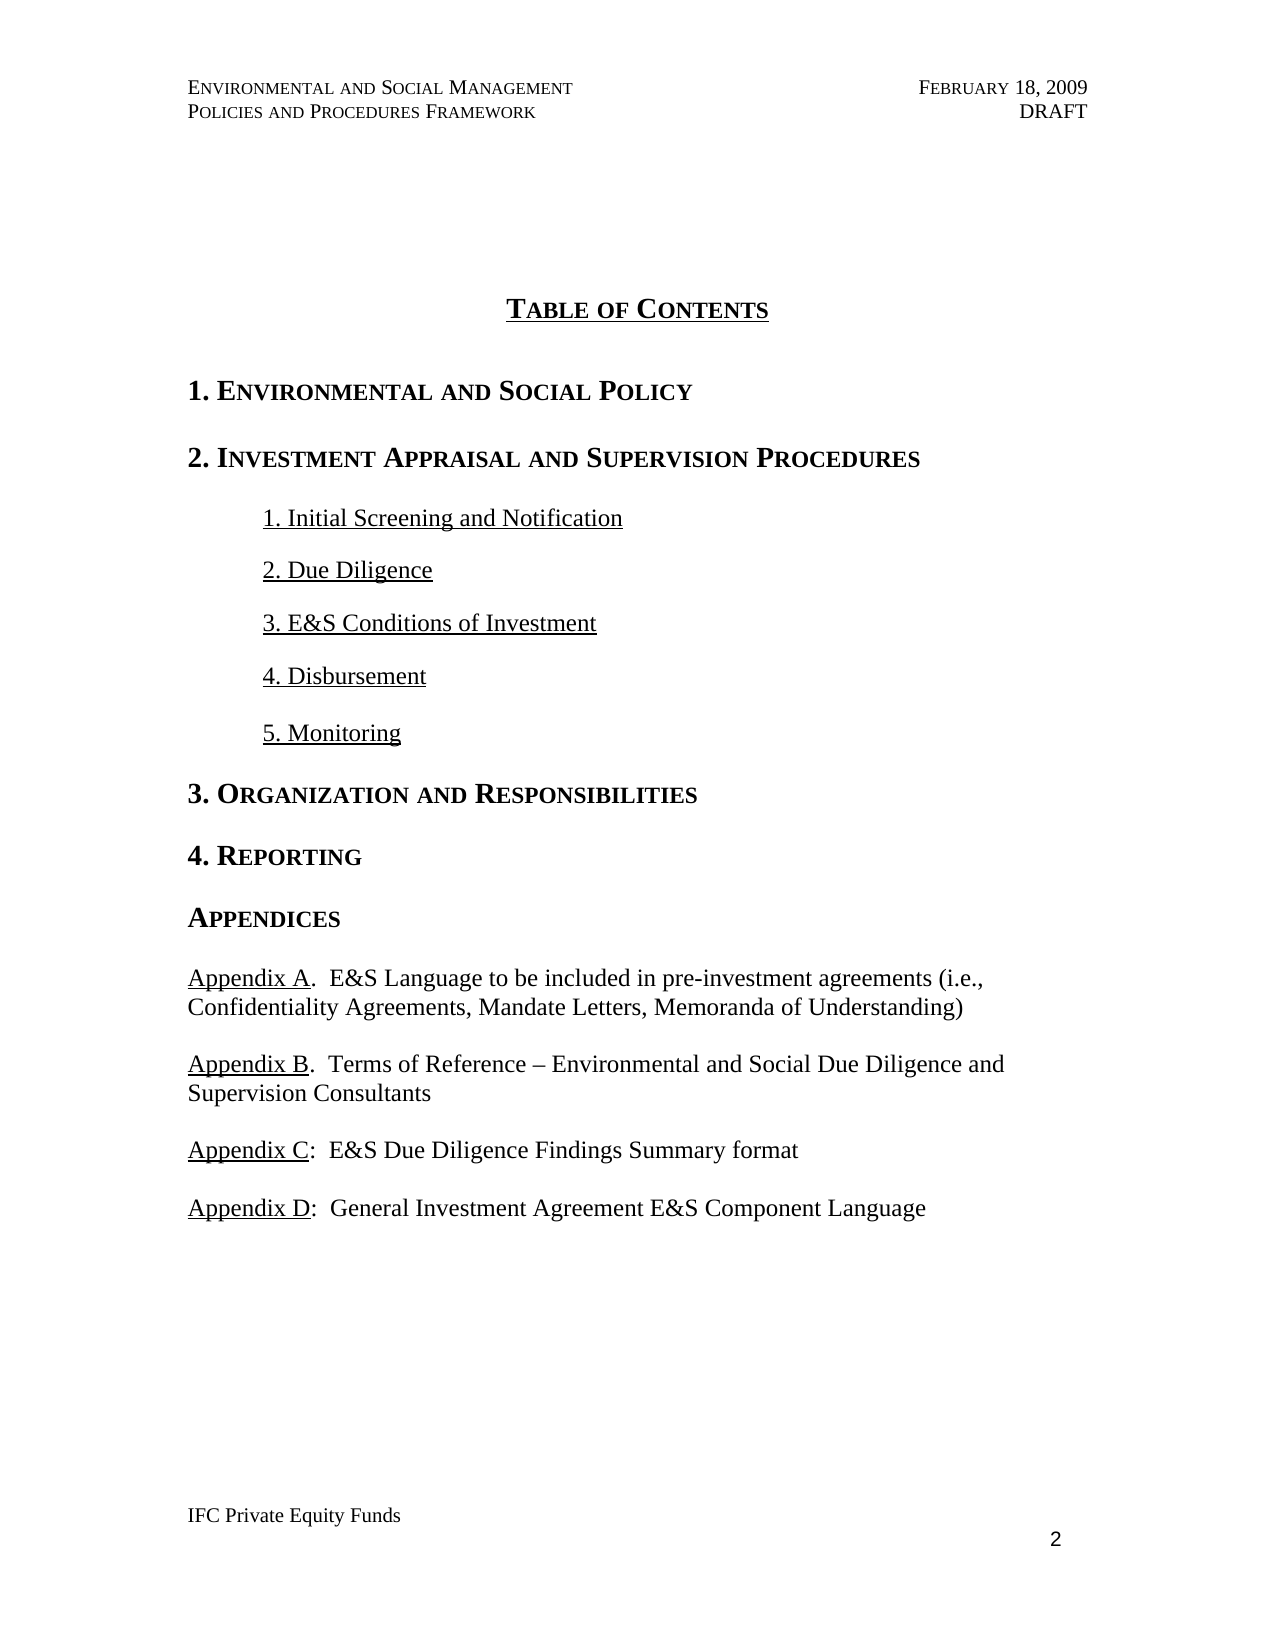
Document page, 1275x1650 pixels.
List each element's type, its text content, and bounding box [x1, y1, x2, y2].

text 3. Organization and Responsibilities [187, 776, 1087, 809]
text 4. Reporting [187, 838, 1087, 872]
text 4. Disbursement [262, 661, 1087, 690]
text Appendices [187, 901, 1087, 934]
text Appendix D: General Investment Agreement E&S Component Language [187, 1193, 1087, 1222]
text Appendix A. E&S Language to be included in pre-investment agreements (i.e., Confidentiality Agreements, Mandate Letters, Memoranda of Understanding) [187, 963, 1087, 1020]
text 2. Investment Appraisal and Supervision Procedures [187, 440, 1087, 474]
text 5. Monitoring [187, 718, 1087, 747]
text 1. Initial Screening and Notification [262, 503, 1087, 531]
text 3. E&S Conditions of Investment [262, 608, 1087, 637]
text 1. Environmental and Social Policy [187, 373, 1087, 407]
subtitle 2. Due Diligence [262, 555, 1087, 584]
text Appendix B. Terms of Reference – Environmental and Social Due Diligence and Supervision Consultants [187, 1049, 1087, 1107]
subtitle Table of Contents [187, 292, 1087, 325]
text Appendix C: E&S Due Diligence Findings Summary format [187, 1135, 1087, 1164]
